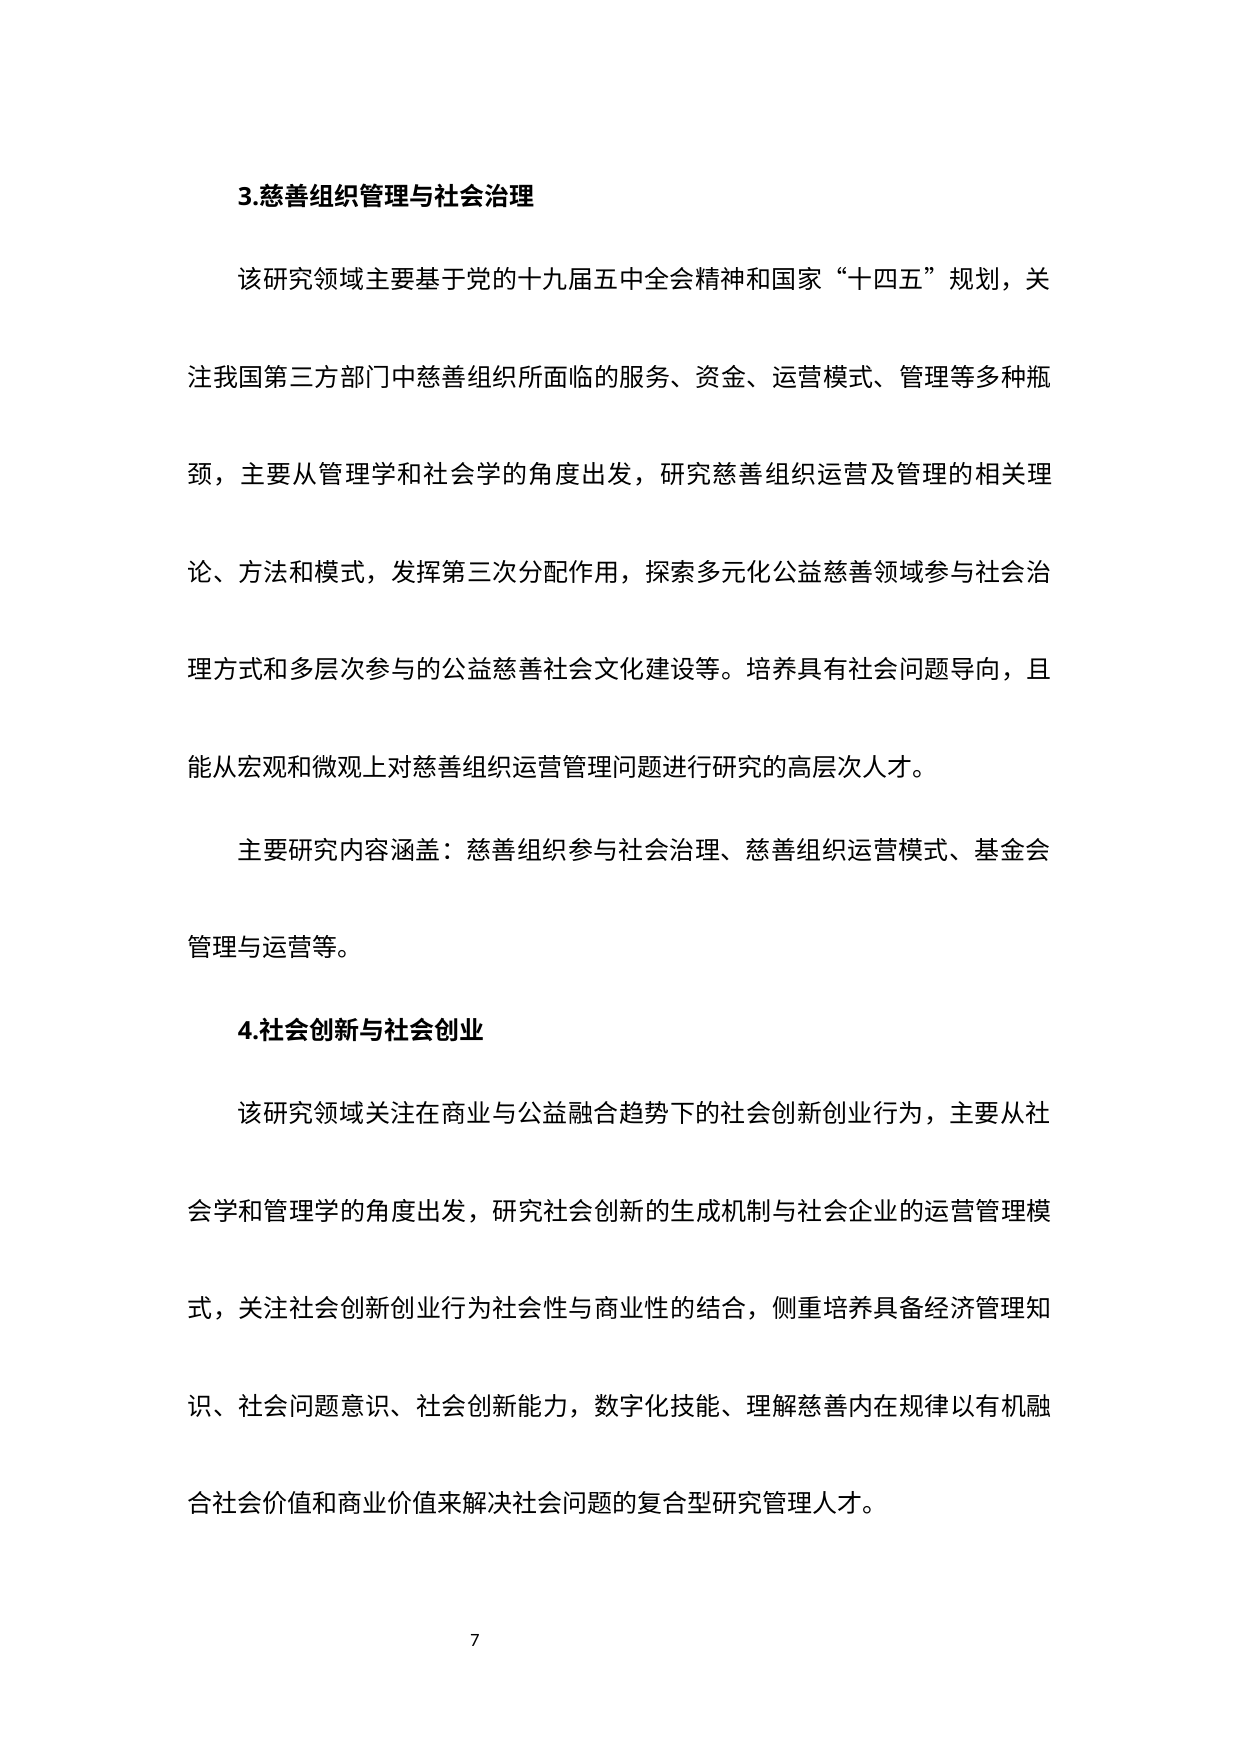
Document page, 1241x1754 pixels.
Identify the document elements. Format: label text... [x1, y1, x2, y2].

text 3.慈善组织管理与社会治理 [187, 162, 1053, 227]
text 该研究领域主要基于党的十九届五中全会精神和国家“十四五”规划，关注我国第三方部门中慈善组织所面临的服务、资金、运营模式、管理等多种瓶颈，主要从管理学和社会学的角度出发，研究慈善组织运营及管理的相关理论、方法和模式，发挥第三次分配作用，探索多元化公益慈善领域参与社会治理方式和多层次参与的公益慈善社会文化建设等。培养具有社会问题导向，且能从宏观和微观上对慈善组织运营管理问题进行研究的高层次人才。 [187, 245, 1053, 798]
text 该研究领域关注在商业与公益融合趋势下的社会创新创业行为，主要从社会学和管理学的角度出发，研究社会创新的生成机制与社会企业的运营管理模式，关注社会创新创业行为社会性与商业性的结合，侧重培养具备经济管理知识、社会问题意识、社会创新能力，数字化技能、理解慈善内在规律以有机融合社会价值和商业价值来解决社会问题的复合型研究管理人才。 [187, 1079, 1053, 1534]
text 4.社会创新与社会创业 [187, 996, 1053, 1061]
text 主要研究内容涵盖：慈善组织参与社会治理、慈善组织运营模式、基金会管理与运营等。 [187, 816, 1053, 978]
